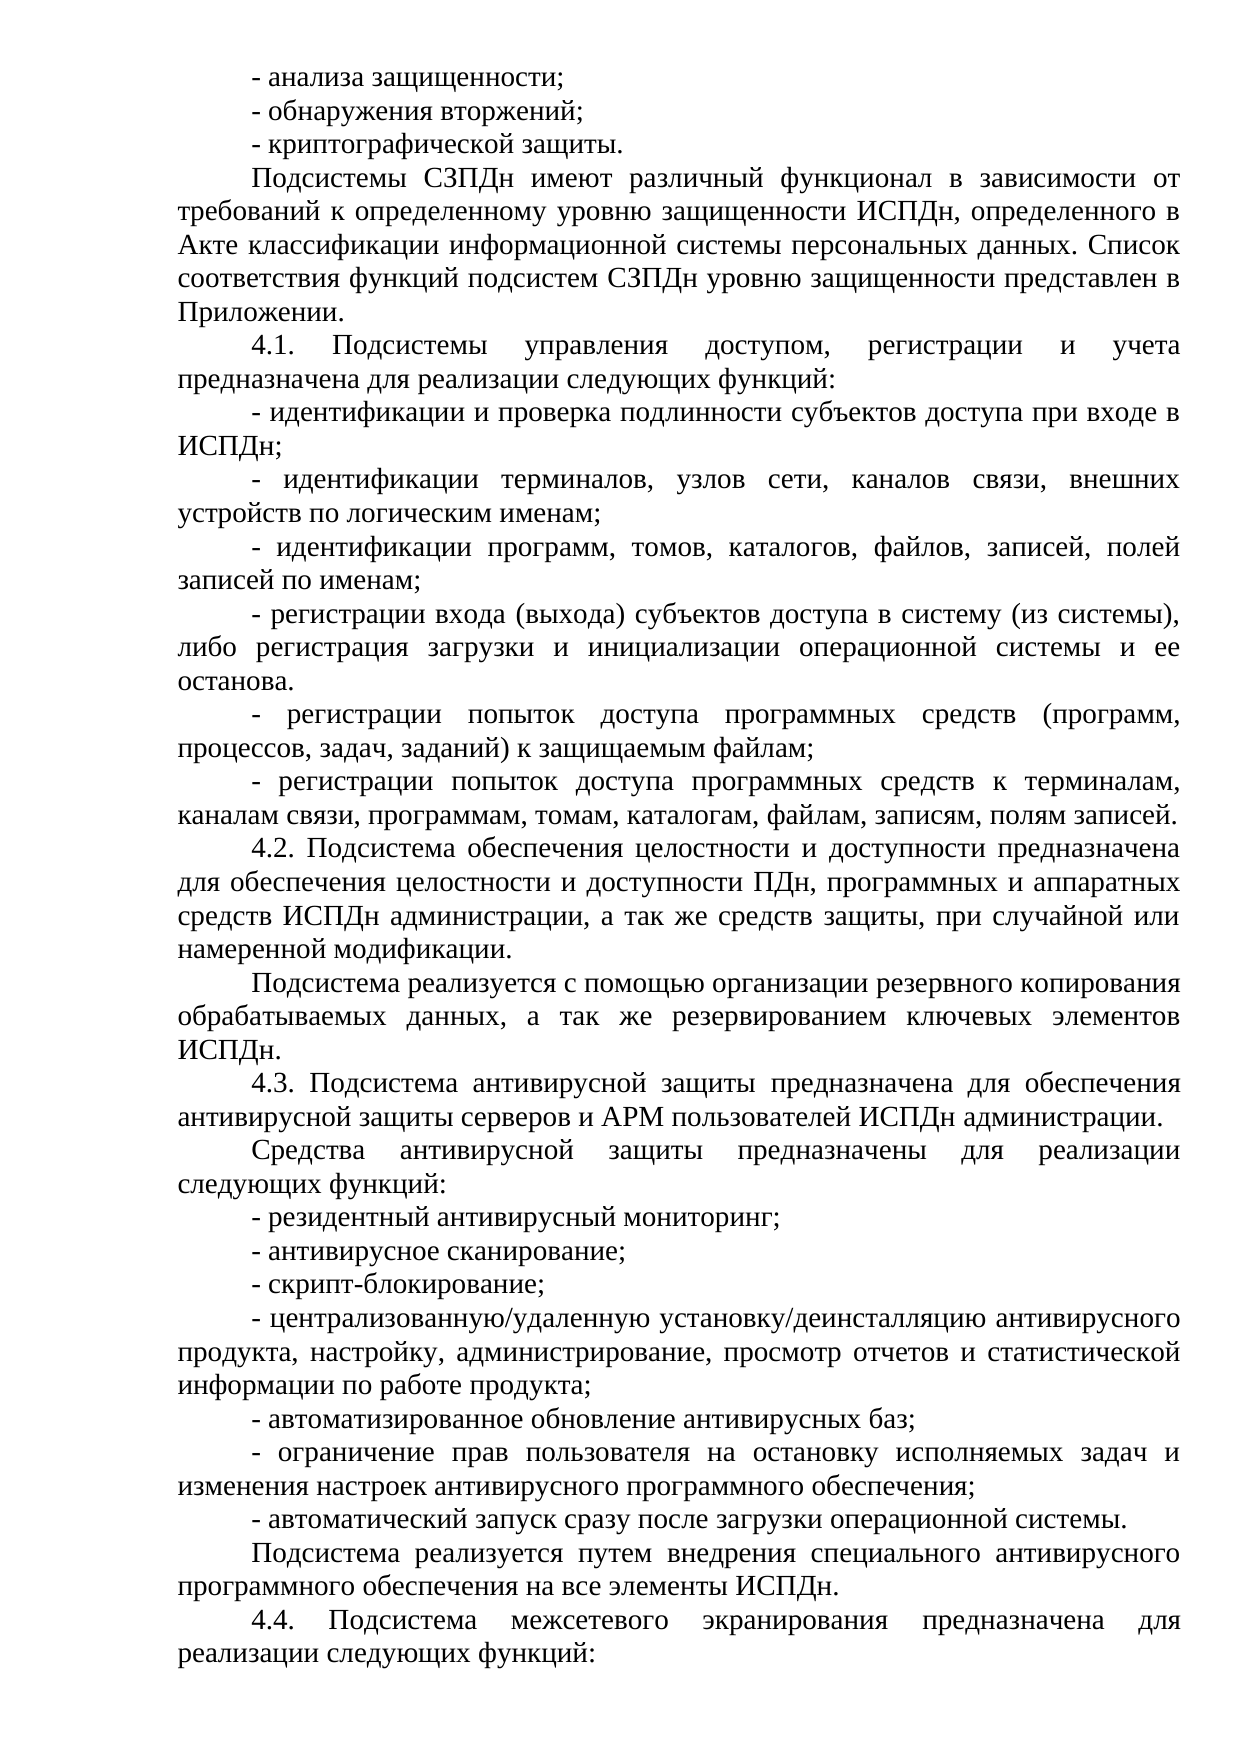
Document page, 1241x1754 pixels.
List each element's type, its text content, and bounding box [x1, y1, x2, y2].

list - резидентный антивирусный мониторинг; [177, 1199, 1181, 1233]
text Подсистема реализуется путем внедрения специального антивирусного программного обеспечения на все элементы ИСПДн. [177, 1535, 1181, 1602]
list - автоматизированное обновление антивирусных баз; [177, 1401, 1181, 1434]
text Подсистема реализуется с помощью организации резервного копирования обрабатываемых данных, а так же резервированием ключевых элементов ИСПДн. [177, 965, 1181, 1065]
list - криптографической защиты. [177, 126, 1181, 160]
text 4.1. Подсистемы управления доступом, регистрации и учета предназначена для реализации следующих функций: [177, 327, 1181, 394]
list - идентификации терминалов, узлов сети, каналов связи, внешних устройств по логическим именам; [177, 462, 1181, 529]
list - ограничение прав пользователя на остановку исполняемых задач и изменения настроек антивирусного программного обеспечения; [177, 1434, 1181, 1501]
list - централизованную/удаленную установку/деинсталляцию антивирусного продукта, настройку, администрирование, просмотр отчетов и статистической информации по работе продукта; [177, 1300, 1181, 1401]
list - регистрации попыток доступа программных средств (программ, процессов, задач, заданий) к защищаемым файлам; [177, 696, 1181, 763]
list 4.2. Подсистема обеспечения целостности и доступности предназначена для обеспечения целостности и доступности ПДн, программных и аппаратных средств ИСПДн администрации, а так же средств защиты, при случайной или намеренной модификации. [177, 831, 1181, 965]
list - анализа защищенности; [177, 59, 1181, 93]
list - идентификации и проверка подлинности субъектов доступа при входе в ИСПДн; [177, 394, 1181, 462]
text 4.3. Подсистема антивирусной защиты предназначена для обеспечения антивирусной защиты серверов и АРМ пользователей ИСПДн администрации. [177, 1065, 1181, 1132]
list - регистрации входа (выхода) субъектов доступа в систему (из системы), либо регистрация загрузки и инициализации операционной системы и ее останова. [177, 596, 1181, 696]
list - автоматический запуск сразу после загрузки операционной системы. [177, 1501, 1181, 1535]
list - скрипт-блокирование; [177, 1267, 1181, 1300]
list - идентификации программ, томов, каталогов, файлов, записей, полей записей по именам; [177, 529, 1181, 596]
text Средства антивирусной защиты предназначены для реализации следующих функций: [177, 1132, 1181, 1199]
list - антивирусное сканирование; [177, 1233, 1181, 1267]
text 4.4. Подсистема межсетевого экранирования предназначена для реализации следующих функций: [177, 1602, 1181, 1669]
list - регистрации попыток доступа программных средств к терминалам, каналам связи, программам, томам, каталогам, файлам, записям, полям записей. [177, 763, 1181, 831]
list - обнаружения вторжений; [177, 93, 1181, 126]
text Подсистемы СЗПДн имеют различный функционал в зависимости от требований к определенному уровню защищенности ИСПДн, определенного в Акте классификации информационной системы персональных данных. Список соответствия функций подсистем СЗПДн уровню защищенности представлен в Приложении. [177, 160, 1181, 327]
